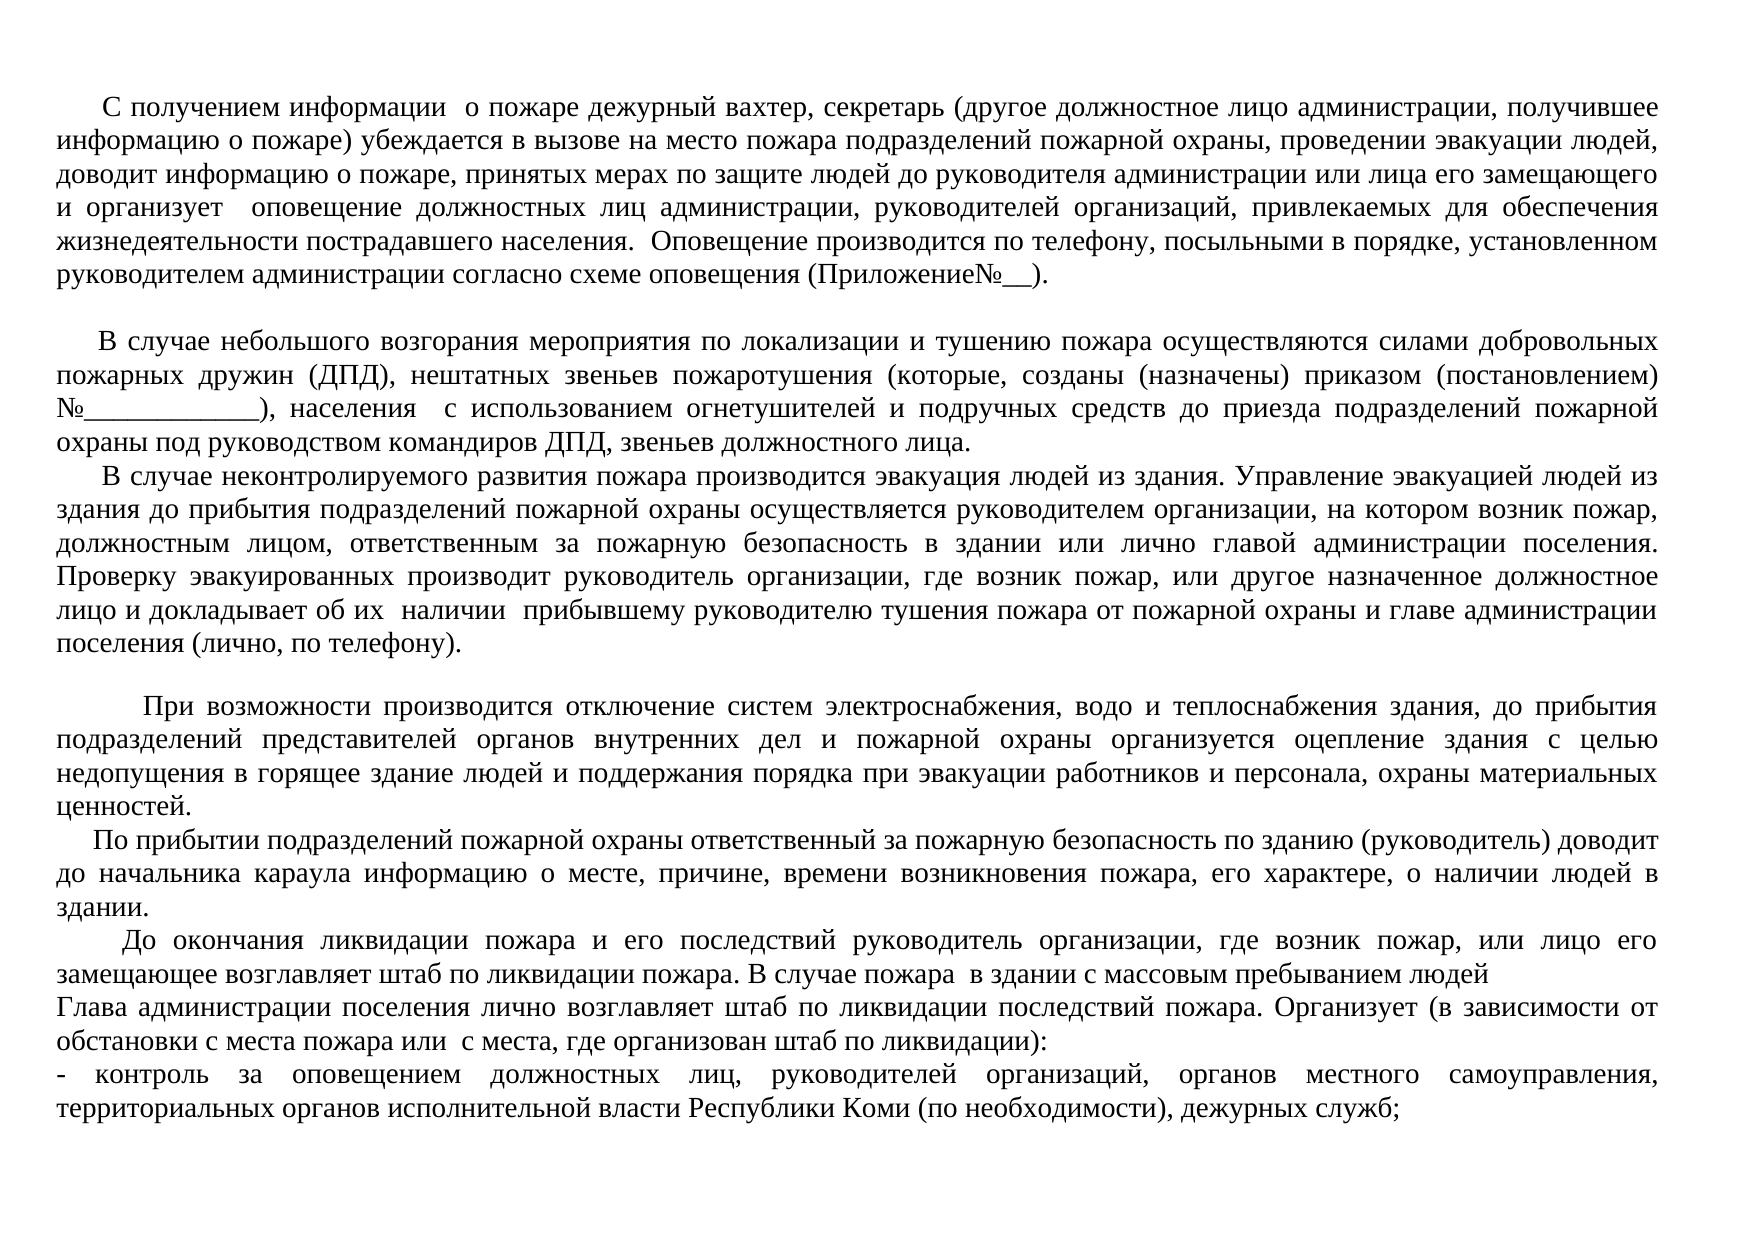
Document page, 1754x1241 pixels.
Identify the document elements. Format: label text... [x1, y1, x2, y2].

text - контроль за оповещением должностных лиц, руководителей организаций, органов местного самоуправления, территориальных органов исполнительной власти Республики Коми (по необходимости), дежурных служб; [56, 1057, 1660, 1124]
text По прибытии подразделений пожарной охраны ответственный за пожарную безопасность по зданию (руководитель) доводит до начальника караула информацию о месте, причине, времени возникновения пожара, его характере, о наличии людей в здании. [56, 822, 1660, 922]
text С получением информации о пожаре дежурный вахтер, секретарь (другое должностное лицо администрации, получившее информацию о пожаре) убеждается в вызове на место пожара подразделений пожарной охраны, проведении эвакуации людей, доводит информацию о пожаре, принятых мерах по защите людей до руководителя администрации или лица его замещающего и организует оповещение должностных лиц администрации, руководителей организаций, привлекаемых для обеспечения жизнедеятельности пострадавшего населения. Оповещение производится по телефону, посыльными в порядке, установленном руководителем администрации согласно схеме оповещения (Приложение№__). [56, 89, 1660, 290]
text Глава администрации поселения лично возглавляет штаб по ликвидации последствий пожара. Организует (в зависимости от обстановки с места пожара или с места, где организован штаб по ликвидации): [56, 989, 1660, 1057]
text При возможности производится отключение систем электроснабжения, водо и теплоснабжения здания, до прибытия подразделений представителей органов внутренних дел и пожарной охраны организуется оцепление здания с целью недопущения в горящее здание людей и поддержания порядка при эвакуации работников и персонала, охраны материальных ценностей. [56, 688, 1660, 822]
text В случае неконтролируемого развития пожара производится эвакуация людей из здания. Управление эвакуацией людей из здания до прибытия подразделений пожарной охраны осуществляется руководителем организации, на котором возник пожар, должностным лицом, ответственным за пожарную безопасность в здании или лично главой администрации поселения. Проверку эвакуированных производит руководитель организации, где возник пожар, или другое назначенное должностное лицо и докладывает об их наличии прибывшему руководителю тушения пожара от пожарной охраны и главе администрации поселения (лично, по телефону). [56, 458, 1660, 659]
text В случае небольшого возгорания мероприятия по локализации и тушению пожара осуществляются силами добровольных пожарных дружин (ДПД), нештатных звеньев пожаротушения (которые, созданы (назначены) приказом (постановлением) №____________), населения с использованием огнетушителей и подручных средств до приезда подразделений пожарной охраны под руководством командиров ДПД, звеньев должностного лица. [56, 323, 1660, 458]
text До окончания ликвидации пожара и его последствий руководитель организации, где возник пожар, или лицо его замещающее возглавляет штаб по ликвидации пожара. В случае пожара в здании с массовым пребыванием людей [56, 922, 1660, 989]
